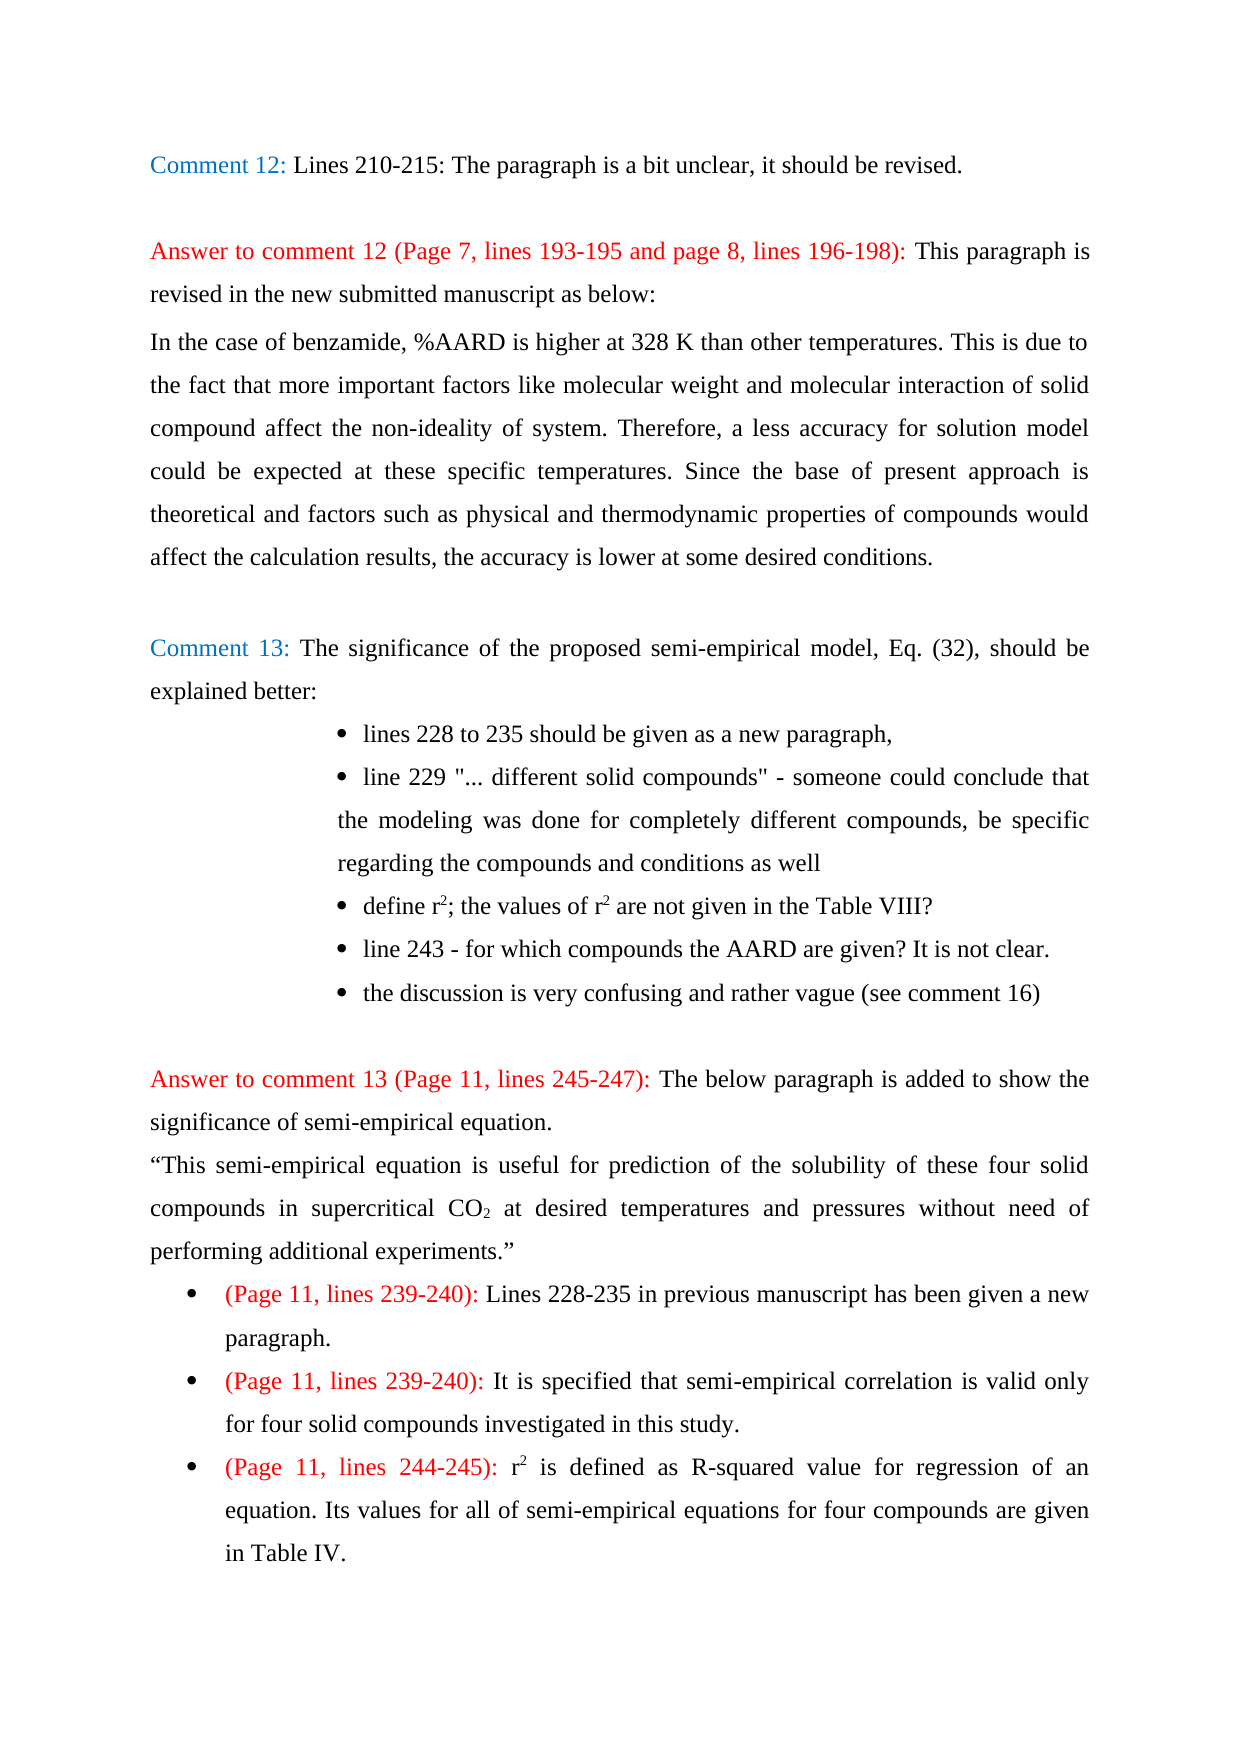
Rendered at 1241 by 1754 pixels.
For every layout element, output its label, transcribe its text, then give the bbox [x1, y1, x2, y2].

text In the case of benzamide, %AARD is higher at 328 K than other temperatures. This is due to the fact that more important factors like molecular weight and molecular interaction of solid compound affect the non-ideality of system. Therefore, a less accuracy for solution model could be expected at these specific temperatures. Since the base of present approach is theoretical and factors such as physical and thermodynamic properties of compounds would affect the calculation results, the accuracy is lower at some desired conditions. [150, 327, 1090, 571]
list lines 228 to 235 should be given as a new paragraph, [337, 719, 1090, 748]
text Comment 13: The significance of the proposed semi-empirical model, Eq. (32), should be explained better: [150, 633, 1090, 704]
list the discussion is very confusing and rather vague (see comment 16) [337, 978, 1090, 1006]
text Comment 12: Lines 210-215: The paragraph is a bit unclear, it should be revised. [150, 150, 1090, 179]
list define r2; the values of r2 are not given in the Table VIII? [337, 891, 1090, 920]
list (Page 11, lines 244-245): r2 is defined as R-squared value for regression of an equation. Its values for all of semi-empirical equations for four compounds are given in Table IV. [187, 1452, 1090, 1567]
text Answer to comment 12 (Page 7, lines 193-195 and page 8, lines 196-198): This paragraph is revised in the new submitted manuscript as below: [150, 236, 1090, 308]
list line 243 - for which compounds the AARD are given? It is not clear. [337, 934, 1090, 963]
text Answer to comment 13 (Page 11, lines 245-247): The below paragraph is added to show the significance of semi-empirical equation. [150, 1064, 1090, 1136]
list (Page 11, lines 239-240): Lines 228-235 in previous manuscript has been given a new paragraph. [187, 1279, 1090, 1351]
list (Page 11, lines 239-240): It is specified that semi-empirical correlation is valid only for four solid compounds investigated in this study. [187, 1366, 1090, 1438]
list line 229 "... different solid compounds" - someone could conclude that the modeling was done for completely different compounds, be specific regarding the compounds and conditions as well [337, 762, 1090, 877]
text “This semi-empirical equation is useful for prediction of the solubility of these four solid compounds in supercritical CO2 at desired temperatures and pressures without need of performing additional experiments.” [150, 1150, 1090, 1265]
